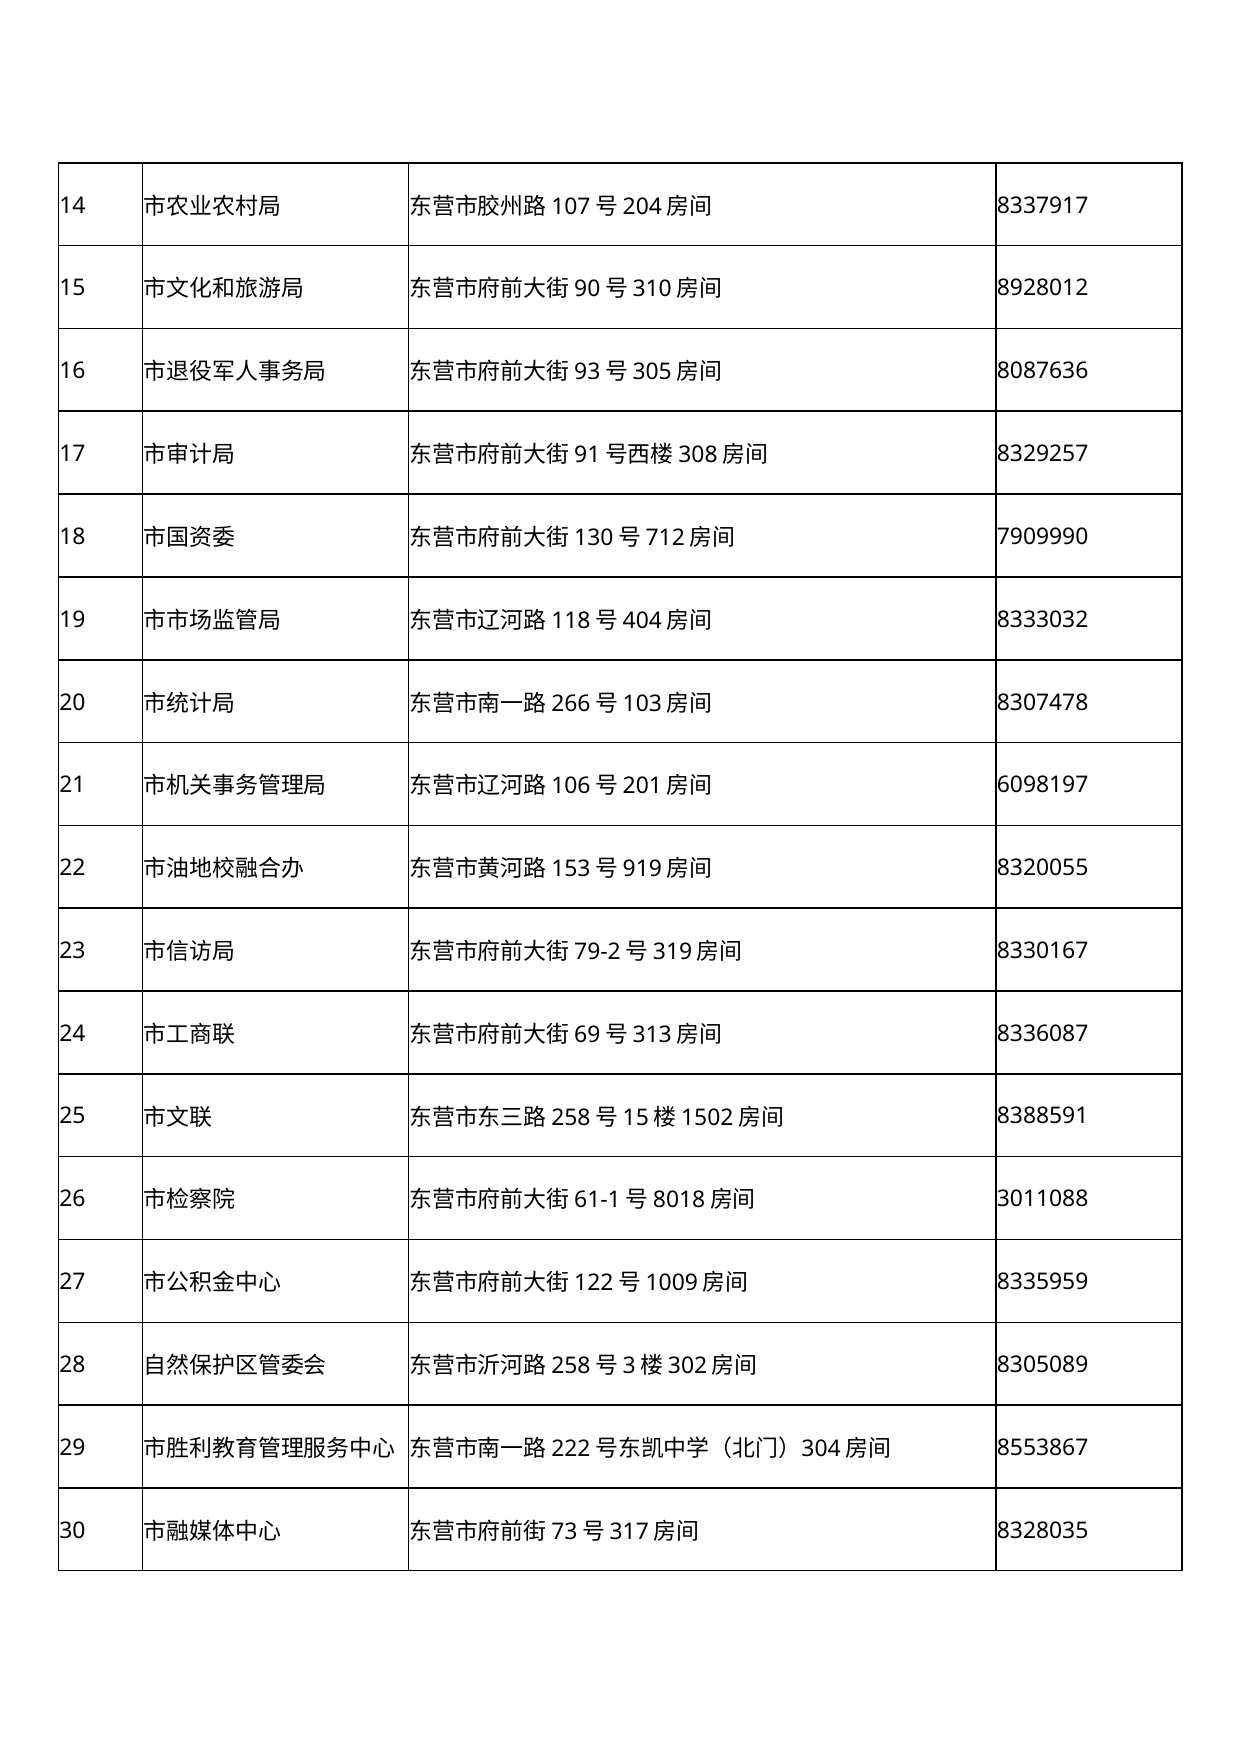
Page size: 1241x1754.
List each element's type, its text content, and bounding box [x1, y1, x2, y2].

table_cell 15 [59, 246, 142, 328]
table_cell 市工商联 [143, 992, 408, 1073]
table_cell 8330167 [997, 909, 1181, 990]
table_cell 18 [59, 495, 142, 576]
table_cell 东营市府前大街79-2号319房间 [409, 909, 995, 990]
table_cell 市统计局 [143, 661, 408, 742]
table_cell 23 [59, 909, 142, 990]
table_cell 东营市黄河路153号919房间 [409, 826, 995, 907]
table_cell 东营市辽河路106号201房间 [409, 743, 995, 824]
table_cell 东营市府前大街130号712房间 [409, 495, 995, 576]
table_cell 东营市府前街73号317房间 [409, 1489, 995, 1570]
table_cell 市文化和旅游局 [143, 246, 408, 328]
table_cell 8928012 [997, 246, 1181, 328]
table_cell 8335959 [997, 1240, 1181, 1321]
table_cell 自然保护区管委会 [143, 1323, 408, 1404]
table_cell 东营市胶州路107号204房间 [409, 164, 995, 245]
table_cell 东营市辽河路118号404房间 [409, 578, 995, 659]
table_cell 东营市南一路222号东凯中学（北门）304房间 [409, 1406, 995, 1487]
table_cell 8336087 [997, 992, 1181, 1073]
table_cell 21 [59, 743, 142, 824]
table_cell 27 [59, 1240, 142, 1321]
table_cell 市融媒体中心 [143, 1489, 408, 1570]
table_cell 东营市府前大街91号西楼308房间 [409, 412, 995, 493]
table_cell 市胜利教育管理服务中心 [143, 1406, 408, 1487]
table_cell 17 [59, 412, 142, 493]
table_cell 市信访局 [143, 909, 408, 990]
table_cell 25 [59, 1075, 142, 1156]
table_cell 28 [59, 1323, 142, 1404]
table_cell 东营市府前大街69号313房间 [409, 992, 995, 1073]
table_cell 东营市东三路258号15楼1502房间 [409, 1075, 995, 1156]
table_cell 市审计局 [143, 412, 408, 493]
table_cell 30 [59, 1489, 142, 1570]
table_cell 16 [59, 329, 142, 410]
table_cell 东营市府前大街90号310房间 [409, 246, 995, 328]
table_cell 8333032 [997, 578, 1181, 659]
table_cell 29 [59, 1406, 142, 1487]
table_cell 19 [59, 578, 142, 659]
table_cell 市公积金中心 [143, 1240, 408, 1321]
table_cell 6098197 [997, 743, 1181, 824]
table_cell 8328035 [997, 1489, 1181, 1570]
table_cell 东营市府前大街93号305房间 [409, 329, 995, 410]
table_cell 东营市府前大街61-1号8018房间 [409, 1157, 995, 1238]
table_cell 8329257 [997, 412, 1181, 493]
table_cell 东营市沂河路258号3楼302房间 [409, 1323, 995, 1404]
table_cell 市市场监管局 [143, 578, 408, 659]
table_cell 市油地校融合办 [143, 826, 408, 907]
table_cell 8320055 [997, 826, 1181, 907]
table_cell 市机关事务管理局 [143, 743, 408, 824]
table_cell 市退役军人事务局 [143, 329, 408, 410]
table_cell 20 [59, 661, 142, 742]
table_cell 8087636 [997, 329, 1181, 410]
table_cell 3011088 [997, 1157, 1181, 1238]
table_cell 市检察院 [143, 1157, 408, 1238]
table_cell 市农业农村局 [143, 164, 408, 245]
table_cell 7909990 [997, 495, 1181, 576]
table_cell 8305089 [997, 1323, 1181, 1404]
table_cell 8388591 [997, 1075, 1181, 1156]
table_cell 东营市南一路266号103房间 [409, 661, 995, 742]
table_cell 8553867 [997, 1406, 1181, 1487]
table_cell 东营市府前大街122号1009房间 [409, 1240, 995, 1321]
table_cell 22 [59, 826, 142, 907]
table_cell 14 [59, 164, 142, 245]
table_cell 24 [59, 992, 142, 1073]
table_cell 26 [59, 1157, 142, 1238]
table_cell 8307478 [997, 661, 1181, 742]
table_cell 市文联 [143, 1075, 408, 1156]
table_cell 市国资委 [143, 495, 408, 576]
table_cell 8337917 [997, 164, 1181, 245]
